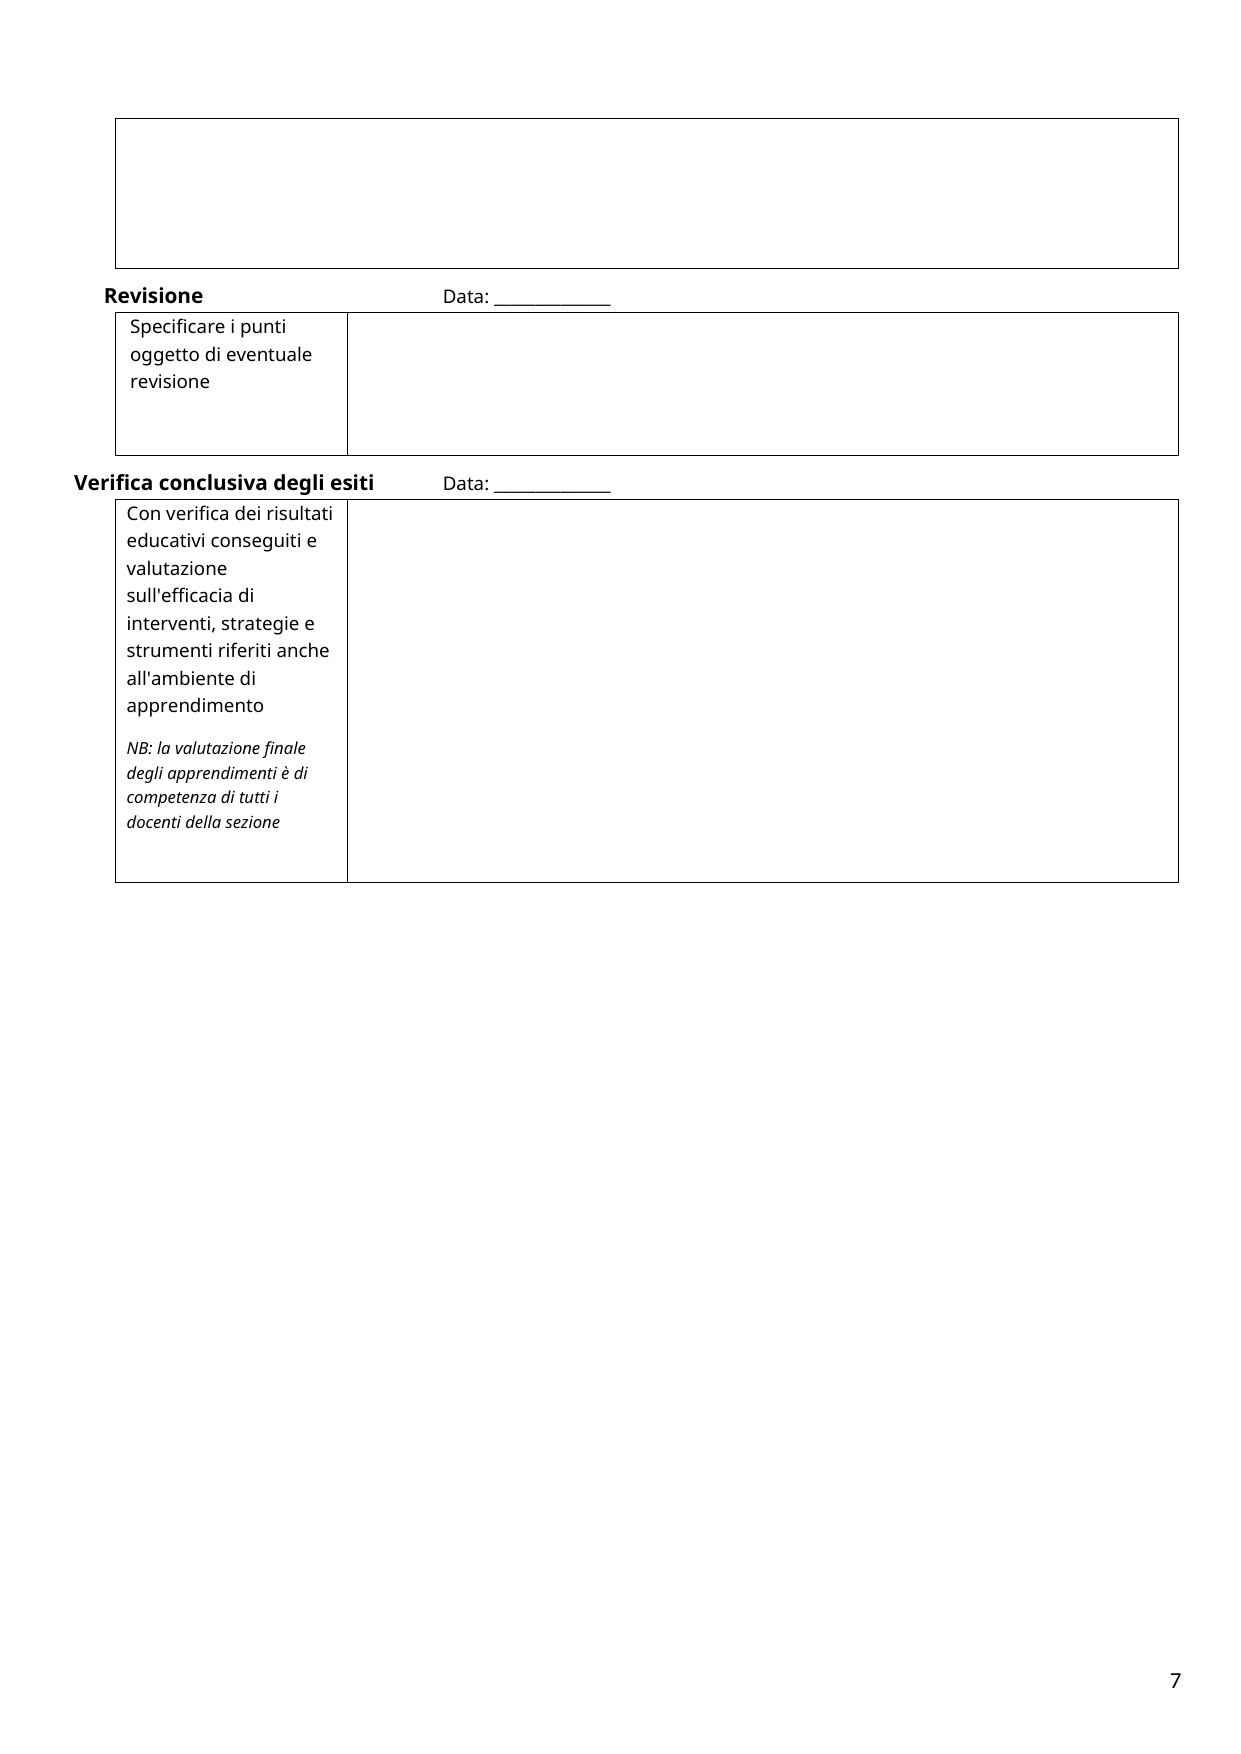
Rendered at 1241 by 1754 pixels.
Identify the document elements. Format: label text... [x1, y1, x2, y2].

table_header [116, 119, 1178, 268]
table_header Con verifica dei risultati educativi conseguiti e valutazione sull'efficacia di interventi, strategie e strumenti riferiti anche all'ambiente di apprendimento NB: la valutazione finale degli apprendimenti è di competenza di tutti i docenti della sezione [116, 500, 347, 882]
table_header [348, 500, 1178, 882]
table_header [348, 313, 1178, 455]
table_header Specificare i punti oggetto di eventuale revisione [116, 313, 347, 455]
text Verifica conclusiva degli esiti Data: ______________ [74, 468, 1181, 497]
text Revisione Data: ______________ [103, 282, 1181, 310]
